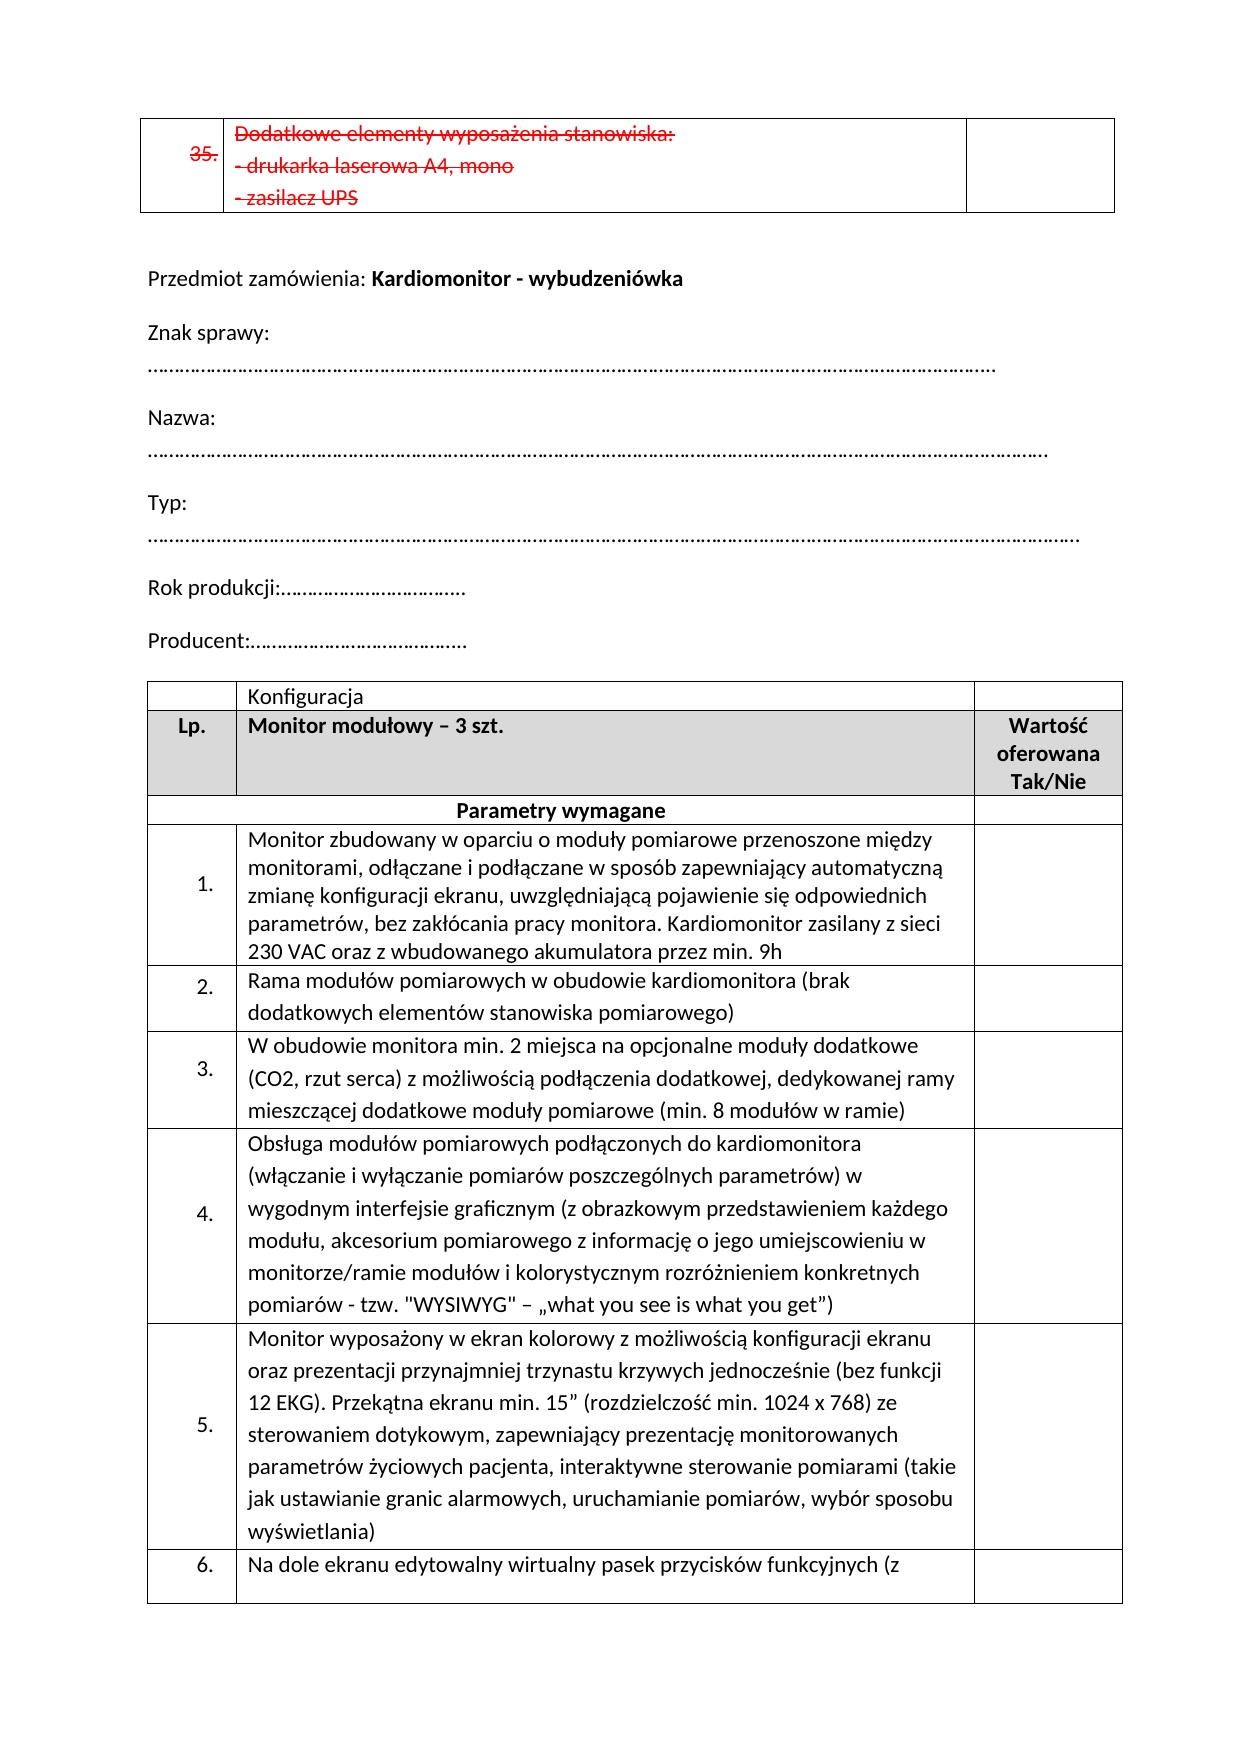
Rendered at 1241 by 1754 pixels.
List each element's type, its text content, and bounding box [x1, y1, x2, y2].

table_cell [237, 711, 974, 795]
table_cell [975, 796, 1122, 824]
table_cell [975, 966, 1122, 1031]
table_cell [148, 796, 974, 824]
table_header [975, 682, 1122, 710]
text Przedmiot zamówienia: Kardiomonitor - wybudzeniówka [148, 264, 1107, 293]
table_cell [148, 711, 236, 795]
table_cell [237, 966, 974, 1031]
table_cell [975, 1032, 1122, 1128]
text Rok produkcji:…………………………….. [148, 573, 1107, 601]
text Znak sprawy:…………………………………………………………………………………………………………………………………………….. [148, 318, 1107, 378]
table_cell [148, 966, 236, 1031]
text Typ:…………………………………………………………………………………………………………………………………………………………… [148, 488, 1107, 548]
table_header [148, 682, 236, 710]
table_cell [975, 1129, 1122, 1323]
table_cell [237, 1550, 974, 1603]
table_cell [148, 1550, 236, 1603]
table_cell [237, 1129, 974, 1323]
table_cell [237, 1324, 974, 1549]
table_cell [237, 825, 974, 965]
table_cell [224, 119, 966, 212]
list Producent:………………………………….. [148, 626, 1107, 654]
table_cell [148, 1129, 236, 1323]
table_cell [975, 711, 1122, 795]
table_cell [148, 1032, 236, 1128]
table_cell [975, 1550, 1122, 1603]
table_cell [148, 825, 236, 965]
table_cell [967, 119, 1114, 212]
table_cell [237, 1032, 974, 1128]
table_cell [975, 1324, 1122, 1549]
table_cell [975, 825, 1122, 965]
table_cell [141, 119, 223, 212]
text Nazwa:……………………………………………………………………………………………………………………………………………………… [148, 403, 1107, 463]
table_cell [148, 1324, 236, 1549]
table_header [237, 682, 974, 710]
